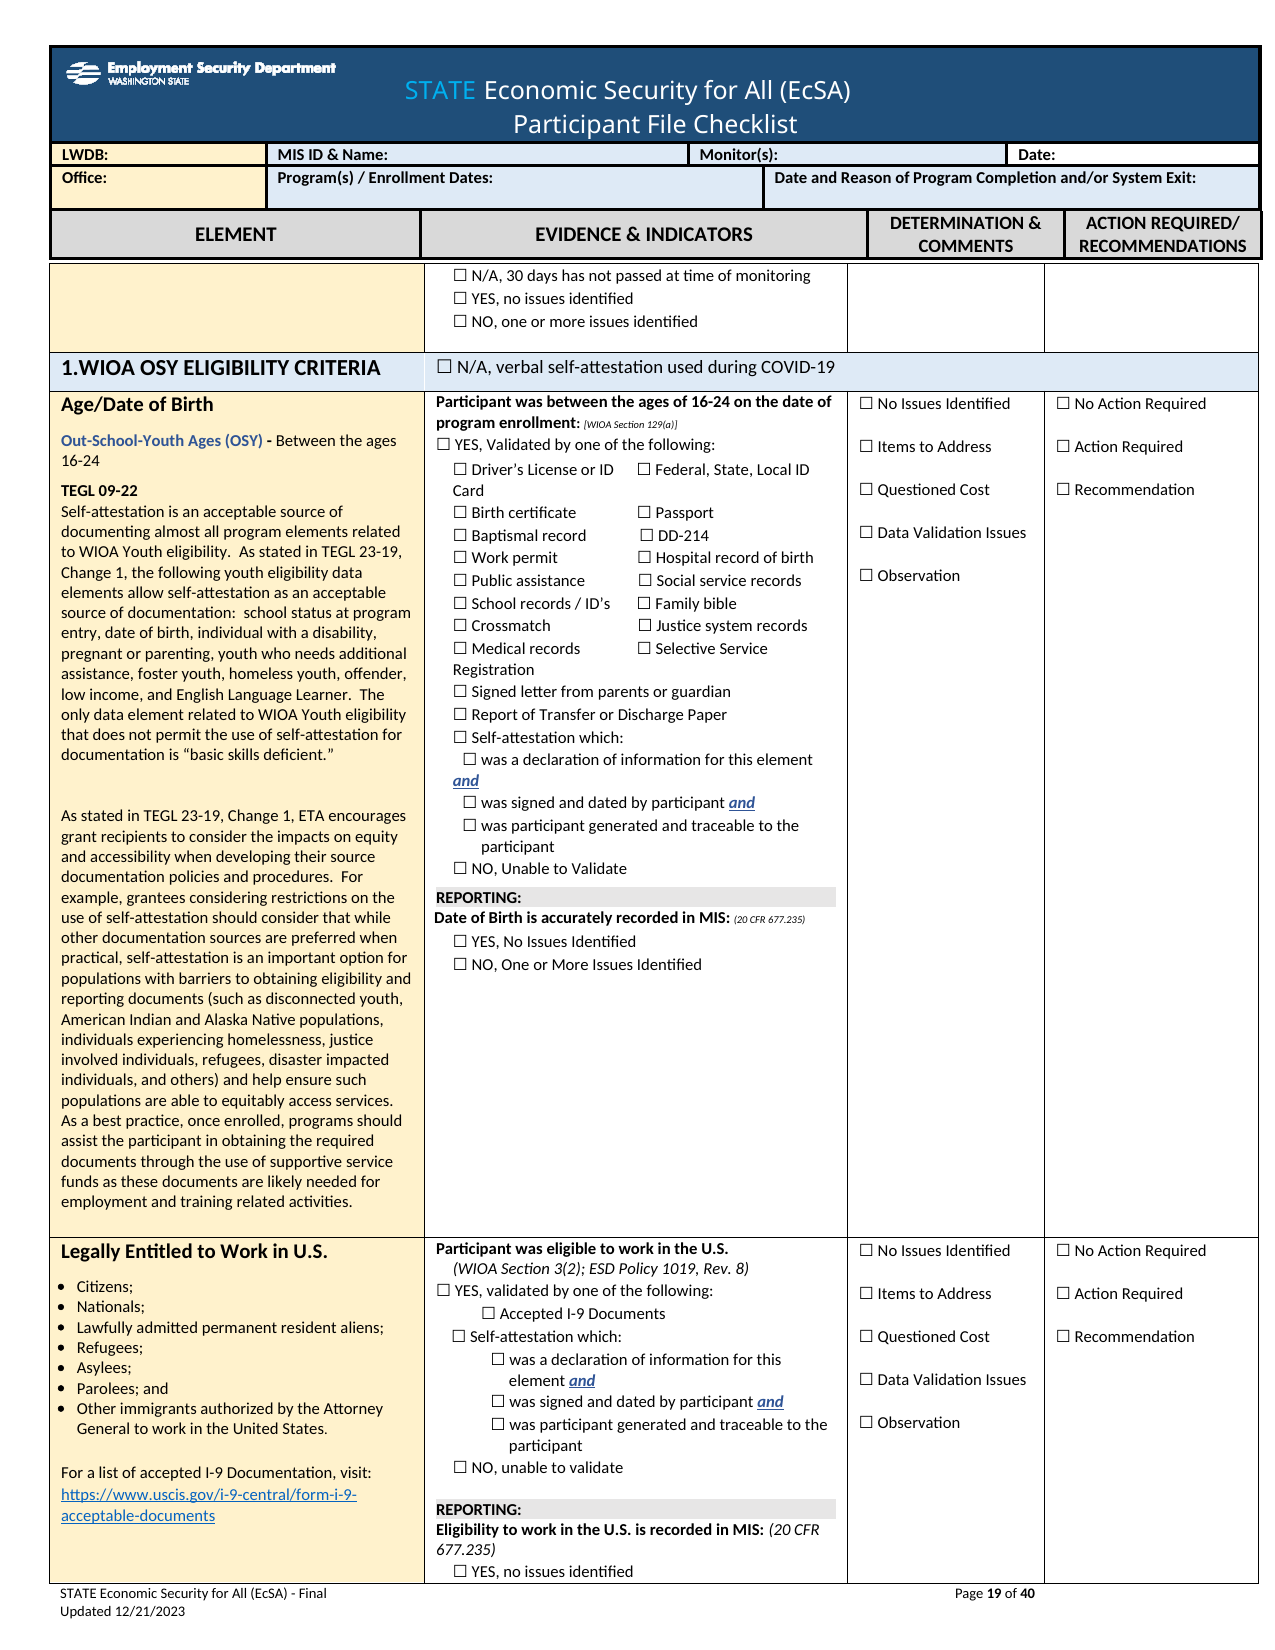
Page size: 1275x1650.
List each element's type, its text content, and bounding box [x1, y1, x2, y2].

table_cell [425, 1238, 847, 1582]
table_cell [1045, 1238, 1258, 1582]
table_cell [1045, 264, 1258, 352]
table_cell No Issues Identified Items to Address Questioned Cost Data Validation Issues Observation [848, 392, 1044, 1237]
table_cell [50, 1238, 424, 1582]
table_cell No Action Required Action Required Recommendation [1045, 392, 1258, 1237]
table_cell N/A, verbal self-attestation used during COVID-19 [425, 353, 1044, 391]
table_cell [848, 1238, 1044, 1582]
table_cell Age/Date of Birth Out-School-Youth ages (OSY) - Between the ages 16-24 TEGL 09-22 Self-attestation is an acceptable source of documenting almost all program elements related to WIOA Youth eligibility. As stated in TEGL 23-19, Change 1, the following youth eligibility data elements allow self-attestation as an acceptable source of documentation: school status at program entry, date of birth, individual with a disability, pregnant or parenting, youth who needs additional assistance, foster youth, homeless youth, offender, low income, and English Language Learner. The only data element related to WIOA Youth eligibility that does not permit the use of self-attestation for documentation is “basic skills deficient.” As stated in TEGL 23-19, Change 1, ETA encourages grant recipients to consider the impacts on equity and accessibility when developing their source documentation policies and procedures. For example, grantees considering restrictions on the use of self-attestation should consider that while other documentation sources are preferred when practical, self-attestation is an important option for populations with barriers to obtaining eligibility and reporting documents (such as disconnected youth, American Indian and Alaska Native populations, individuals experiencing homelessness, justice involved individuals, refugees, disaster impacted individuals, and others) and help ensure such populations are able to equitably access services. As a best practice, once enrolled, programs should assist the participant in obtaining the required documents through the use of supportive service funds as these documents are likely needed for employment and training related activities. [50, 392, 424, 1237]
table_cell [1044, 353, 1258, 391]
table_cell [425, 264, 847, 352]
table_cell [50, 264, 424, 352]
picture [61, 48, 337, 100]
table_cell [848, 264, 1044, 352]
table_cell 1.WIOA OSY ELIGIBILITY CRITERIA [50, 353, 424, 391]
table_cell Participant was between the ages of 16-24 on the date of program enrollment: [WIOA Section 129(a)] YES, Validated by one of the following: Driver’s License or ID Federal, State, Local ID Card Birth certificate Passport Baptismal record DD-214 Work permit Hospital record of birth Public assistance Social service records School records / ID’s Family bible Crossmatch Justice system records Medical records Selective Service Registration Signed letter from parents or guardian Report of Transfer or Discharge Paper Self-attestation which: was a declaration of information for this element and was signed and dated by participant and was participant generated and traceable to the participant NO, Unable to Validate Reporting: Date of Birth is accurately recorded in MIS: (20 CFR 677.235) YES, No Issues Identified NO, One or More Issues Identified [425, 392, 847, 1237]
